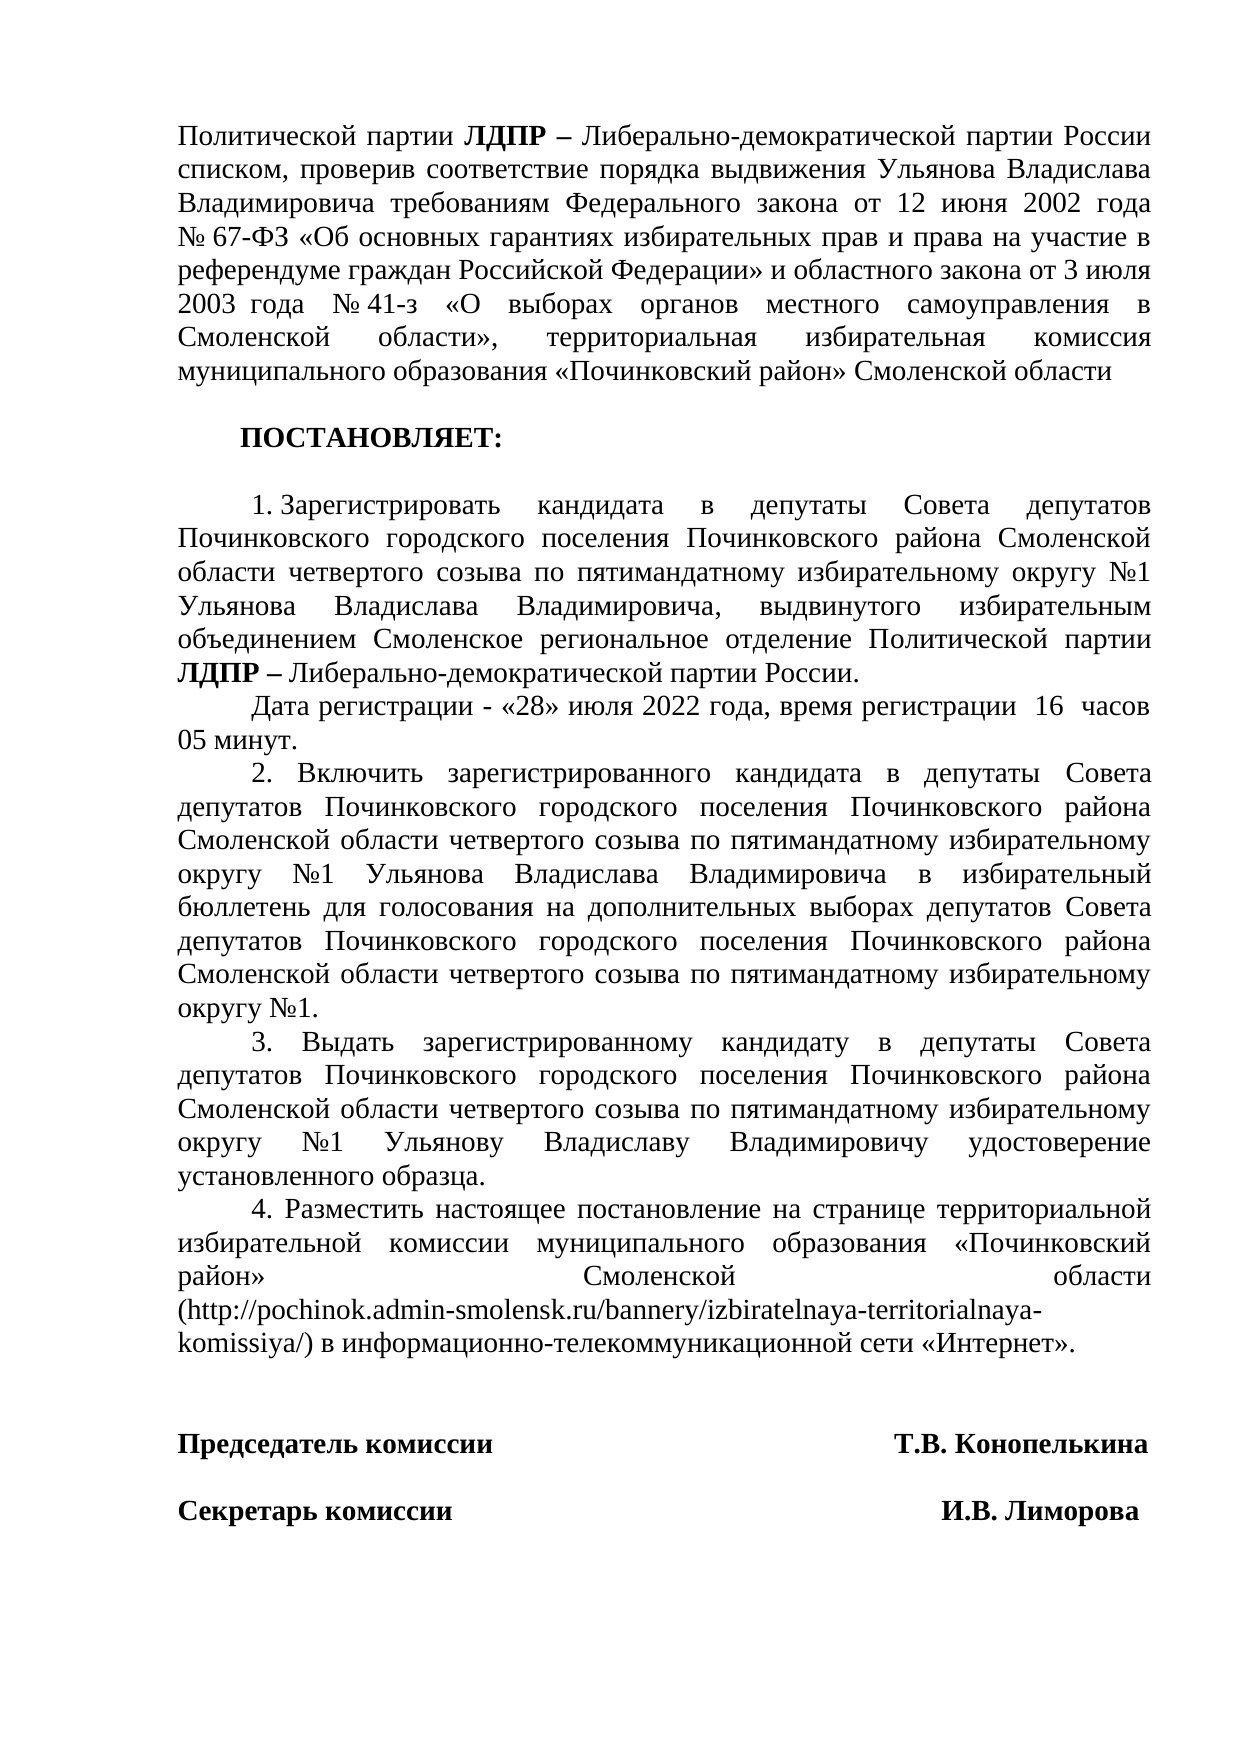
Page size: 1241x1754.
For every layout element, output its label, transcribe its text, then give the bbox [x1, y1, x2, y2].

text Председатель комиссии Т.В. Конопелькина [177, 1426, 1152, 1460]
text 2. Включить зарегистрированного кандидата в депутаты Совета депутатов Починковского городского поселения Починковского района Смоленской области четвертого созыва по пятимандатному избирательному округу №1 Ульянова Владислава Владимировича в избирательный бюллетень для голосования на дополнительных выборах депутатов Совета депутатов Починковского городского поселения Починковского района Смоленской области четвертого созыва по пятимандатному избирательному округу №1. [177, 755, 1152, 1024]
text 4. Разместить настоящее постановление на странице территориальной избирательной комиссии муниципального образования «Починковский район» Смоленской области (http://pochinok.admin-smolensk.ru/bannery/izbiratelnaya-territorialnaya-komissiya/) в информационно-телекоммуникационной сети «Интернет». [177, 1191, 1152, 1359]
text Секретарь комиссии И.В. Лиморова [177, 1493, 1152, 1527]
text 1. Зарегистрировать кандидата в депутаты Совета депутатов Починковского городского поселения Починковского района Смоленской области четвертого созыва по пятимандатному избирательному округу №1 Ульянова Владислава Владимировича, выдвинутого избирательным объединением Смоленское региональное отделение Политической партии ЛДПР – Либерально-демократической партии России. [177, 487, 1152, 688]
text 3. Выдать зарегистрированному кандидату в депутаты Совета депутатов Починковского городского поселения Починковского района Смоленской области четвертого созыва по пятимандатному избирательному округу №1 Ульянову Владиславу Владимировичу удостоверение установленного образца. [177, 1024, 1152, 1191]
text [177, 118, 1152, 386]
text Дата регистрации - «28» июля 2022 года, время регистрации 16 часов 05 минут. [177, 688, 1152, 755]
text ПОСТАНОВЛЯЕТ: [177, 420, 1152, 453]
